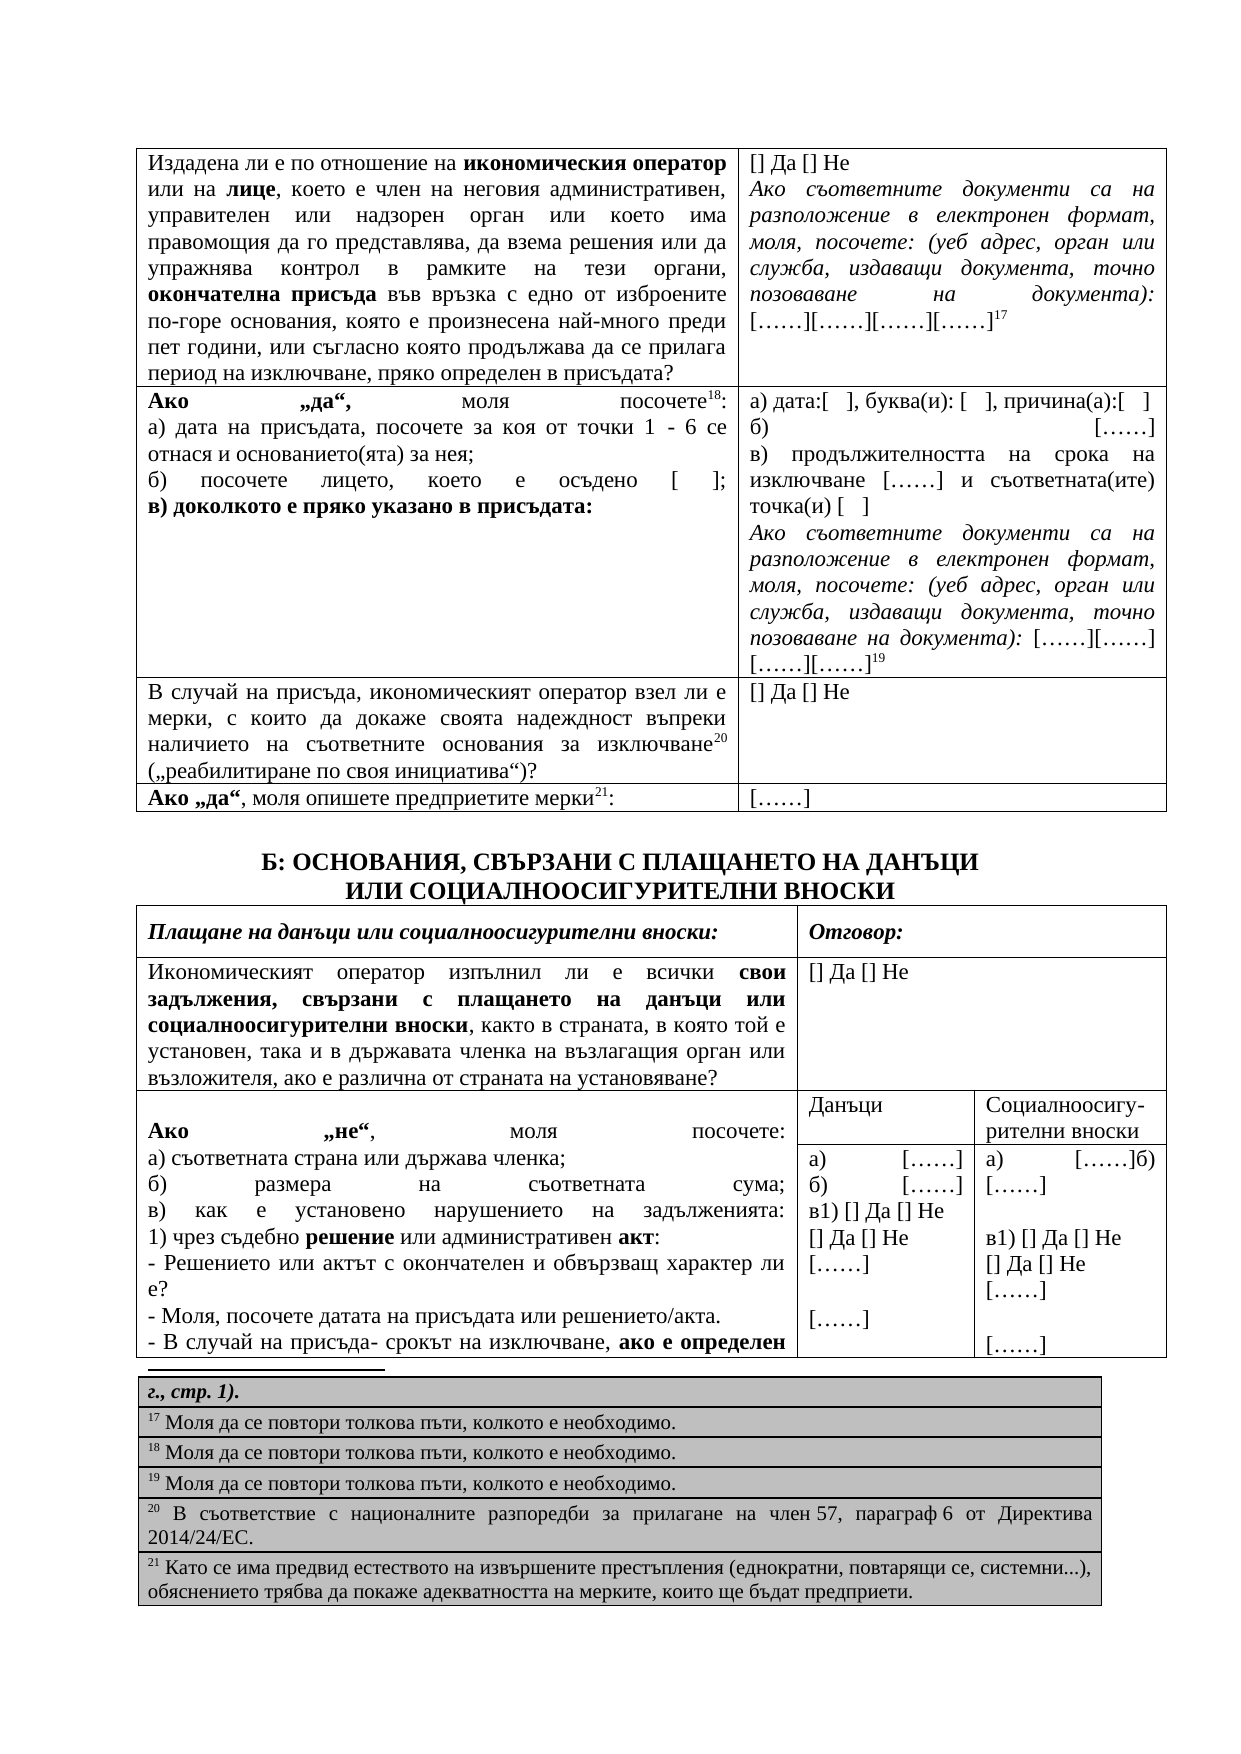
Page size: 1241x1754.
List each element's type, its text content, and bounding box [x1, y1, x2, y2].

table_cell В случай на присъда, икономическият оператор взел ли е мерки, с които да докаже своята надеждност въпреки наличието на съответните основания за изключване („реабилитиране по своя инициатива“)? [137, 678, 738, 783]
table_cell Издадена ли е по отношение на икономическия оператор или на лице, което е член на неговия административен, управителен или надзорен орган или което има правомощия да го представлява, да взема решения или да упражнява контрол в рамките на тези органи, окончателна присъда във връзка с едно от изброените по-горе основания, която е произнесена най-много преди пет години, или съгласно която продължава да се прилага период на изключване, пряко определен в присъдата? [137, 149, 738, 386]
table_cell [] Да [] Не [798, 958, 1166, 1090]
table_cell [……] [739, 784, 1166, 811]
table_cell [] Да [] Не Ако съответните документи са на разположение в електронен формат, моля, посочете: (уеб адрес, орган или служба, издаващи документа, точно позоваване на документа): [……][……][……][……] [739, 149, 1166, 386]
text ИЛИ СОЦИАЛНООСИГУРИТЕЛНИ ВНОСКИ [148, 876, 1093, 905]
table_cell a) дата:[ ], буква(и): [ ], причина(а):[ ] б) [……] в) продължителността на срока на изключване [……] и съответната(ите) точка(и) [ ] Ако съответните документи са на разположение в електронен формат, моля, посочете: (уеб адрес, орган или служба, издаващи документа, точно позоваване на документа): [……][……][……][……] [739, 387, 1166, 677]
table_cell Ако „не“, моля посочете: а) съответната страна или държава членка; б) размера на съответната сума; в) как е установено нарушението на задълженията: 1) чрез съдебно решение или административен акт: - Решението или актът с окончателен и обвързващ характер ли е? - Моля, посочете датата на присъдата или решението/акта. - В случай на присъда- срокът на изключване, ако е определен пряко в присъдата: 2) по друг начин? Моля, уточнете: г) Икономическият оператор изпълнил ли е задълженията си, като изплати или поеме обвързващ ангажимент да изплати дължимите данъци или социалноосигурителни вноски, включително, когато е приложимо, всички начислени лихви или глоби? [137, 1091, 797, 1357]
table_cell Икономическият оператор изпълнил ли е всички свои задължения, свързани с плащането на данъци или социалноосигурителни вноски, както в страната, в която той е установен, така и в държавата членка на възлагащия орган или възложителя, ако е различна от страната на установяване? [137, 958, 797, 1090]
table_header Плащане на данъци или социалноосигурителни вноски: [137, 906, 797, 957]
table_cell Данъци [798, 1091, 974, 1144]
table_cell Социалноосигу-рителни вноски [975, 1091, 1166, 1144]
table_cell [798, 1145, 974, 1357]
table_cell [975, 1145, 1166, 1357]
table_cell Ако „да“, моля посочете: а) дата на присъдата, посочете за коя от точки 1 - 6 се отнася и основанието(ята) за нея; б) посочете лицето, което е осъдено [ ]; в) доколкото е пряко указано в присъдата: [137, 387, 738, 677]
table_cell Ако „да“, моля опишете предприетите мерки: [137, 784, 738, 811]
table_cell [] Да [] Не [739, 678, 1166, 783]
table_header Отговор: [798, 906, 1166, 957]
text Б: ОСНОВАНИЯ, СВЪРЗАНИ С ПЛАЩАНЕТО НА ДАНЪЦИ [148, 847, 1093, 876]
